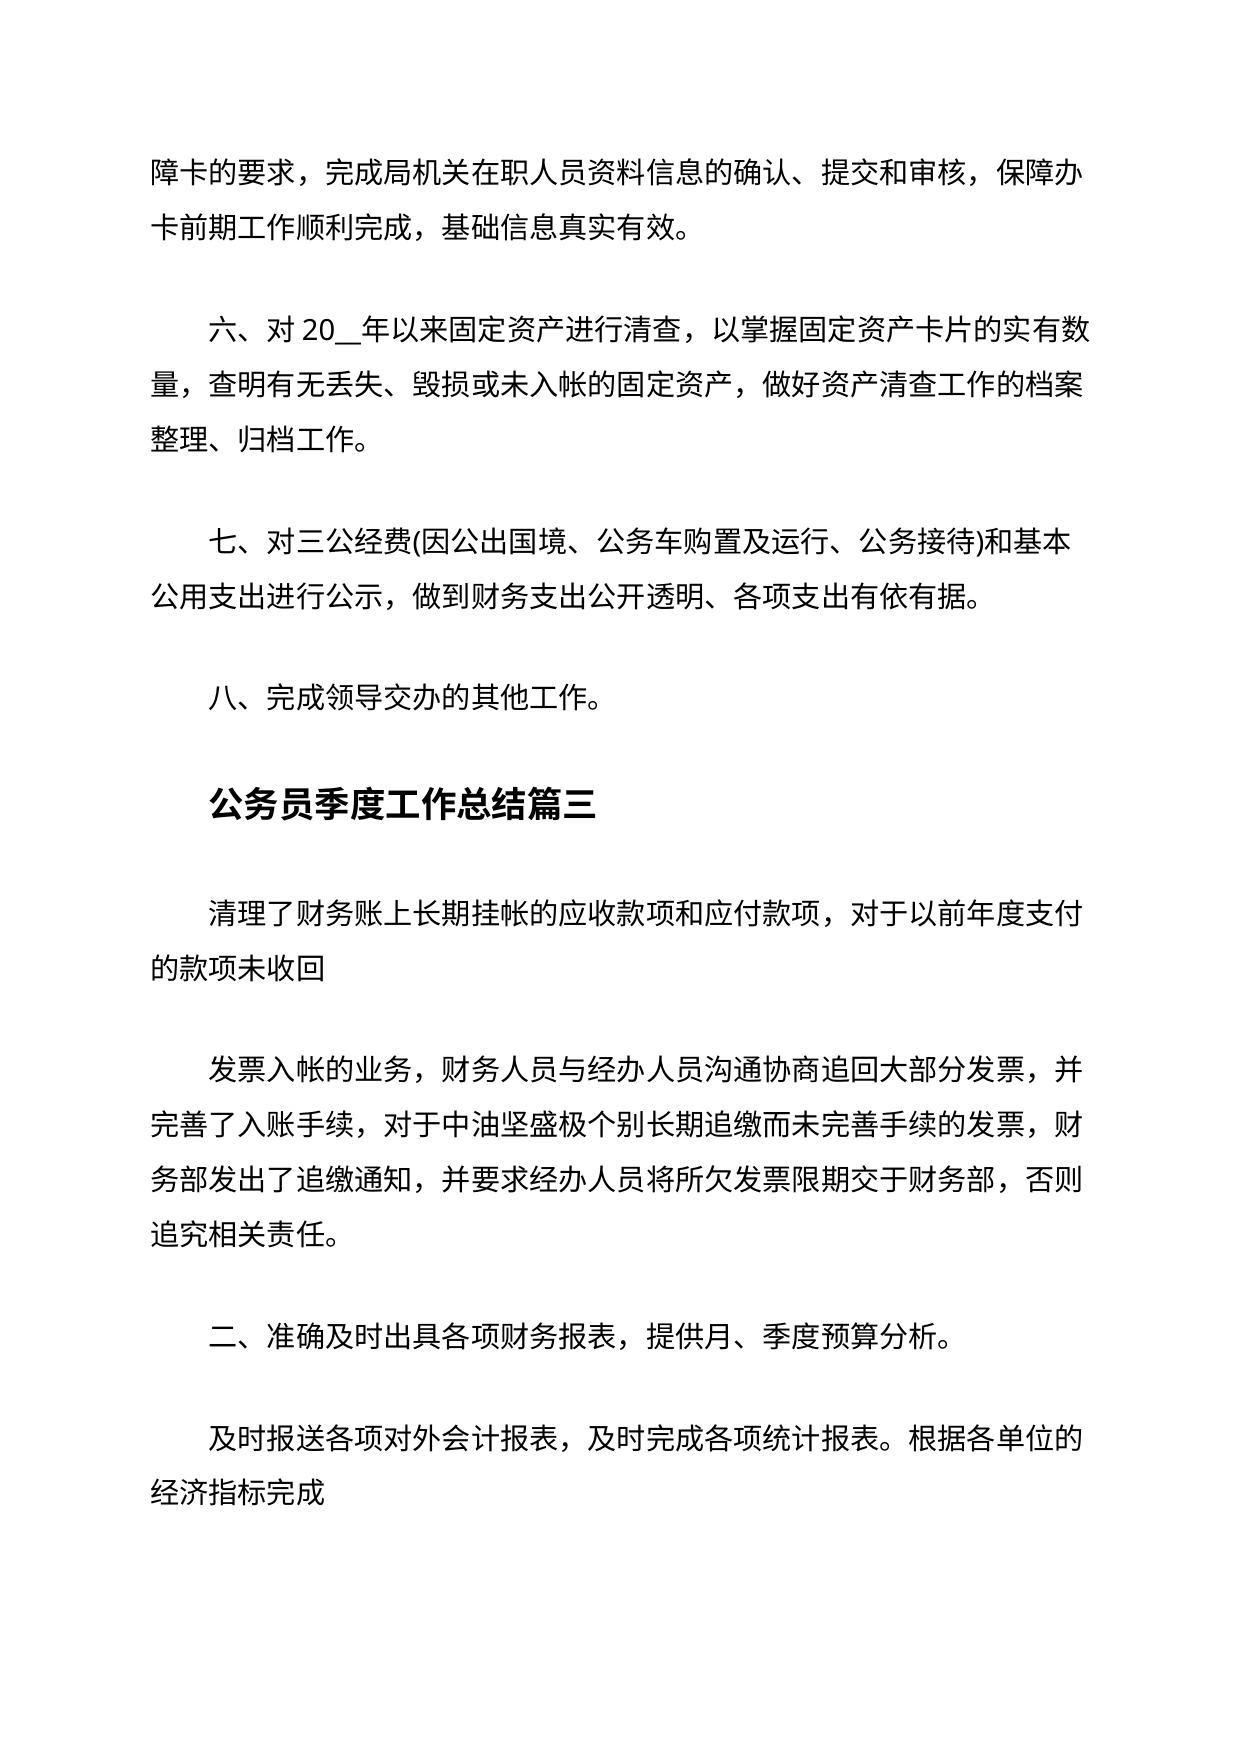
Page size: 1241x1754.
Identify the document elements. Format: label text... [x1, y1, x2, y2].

text 六、对20__年以来固定资产进行清查，以掌握固定资产卡片的实有数量，查明有无丢失、毁损或未入帐的固定资产，做好资产清查工作的档案整理、归档工作。 [150, 307, 1090, 459]
text 公务员季度工作总结篇三 [150, 777, 1090, 828]
text 八、完成领导交办的其他工作。 [150, 675, 1090, 717]
text 发票入帐的业务，财务人员与经办人员沟通协商追回大部分发票，并完善了入账手续，对于中油坚盛极个别长期追缴而未完善手续的发票，财务部发出了追缴通知，并要求经办人员将所欠发票限期交于财务部，否则追究相关责任。 [150, 1047, 1090, 1254]
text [150, 150, 1090, 247]
text 及时报送各项对外会计报表，及时完成各项统计报表。根据各单位的经济指标完成 [150, 1415, 1090, 1512]
text 七、对三公经费(因公出国境、公务车购置及运行、公务接待)和基本公用支出进行公示，做到财务支出公开透明、各项支出有依有据。 [150, 518, 1090, 616]
text 清理了财务账上长期挂帐的应收款项和应付款项，对于以前年度支付的款项未收回 [150, 890, 1090, 987]
text 二、准确及时出具各项财务报表，提供月、季度预算分析。 [150, 1313, 1090, 1356]
